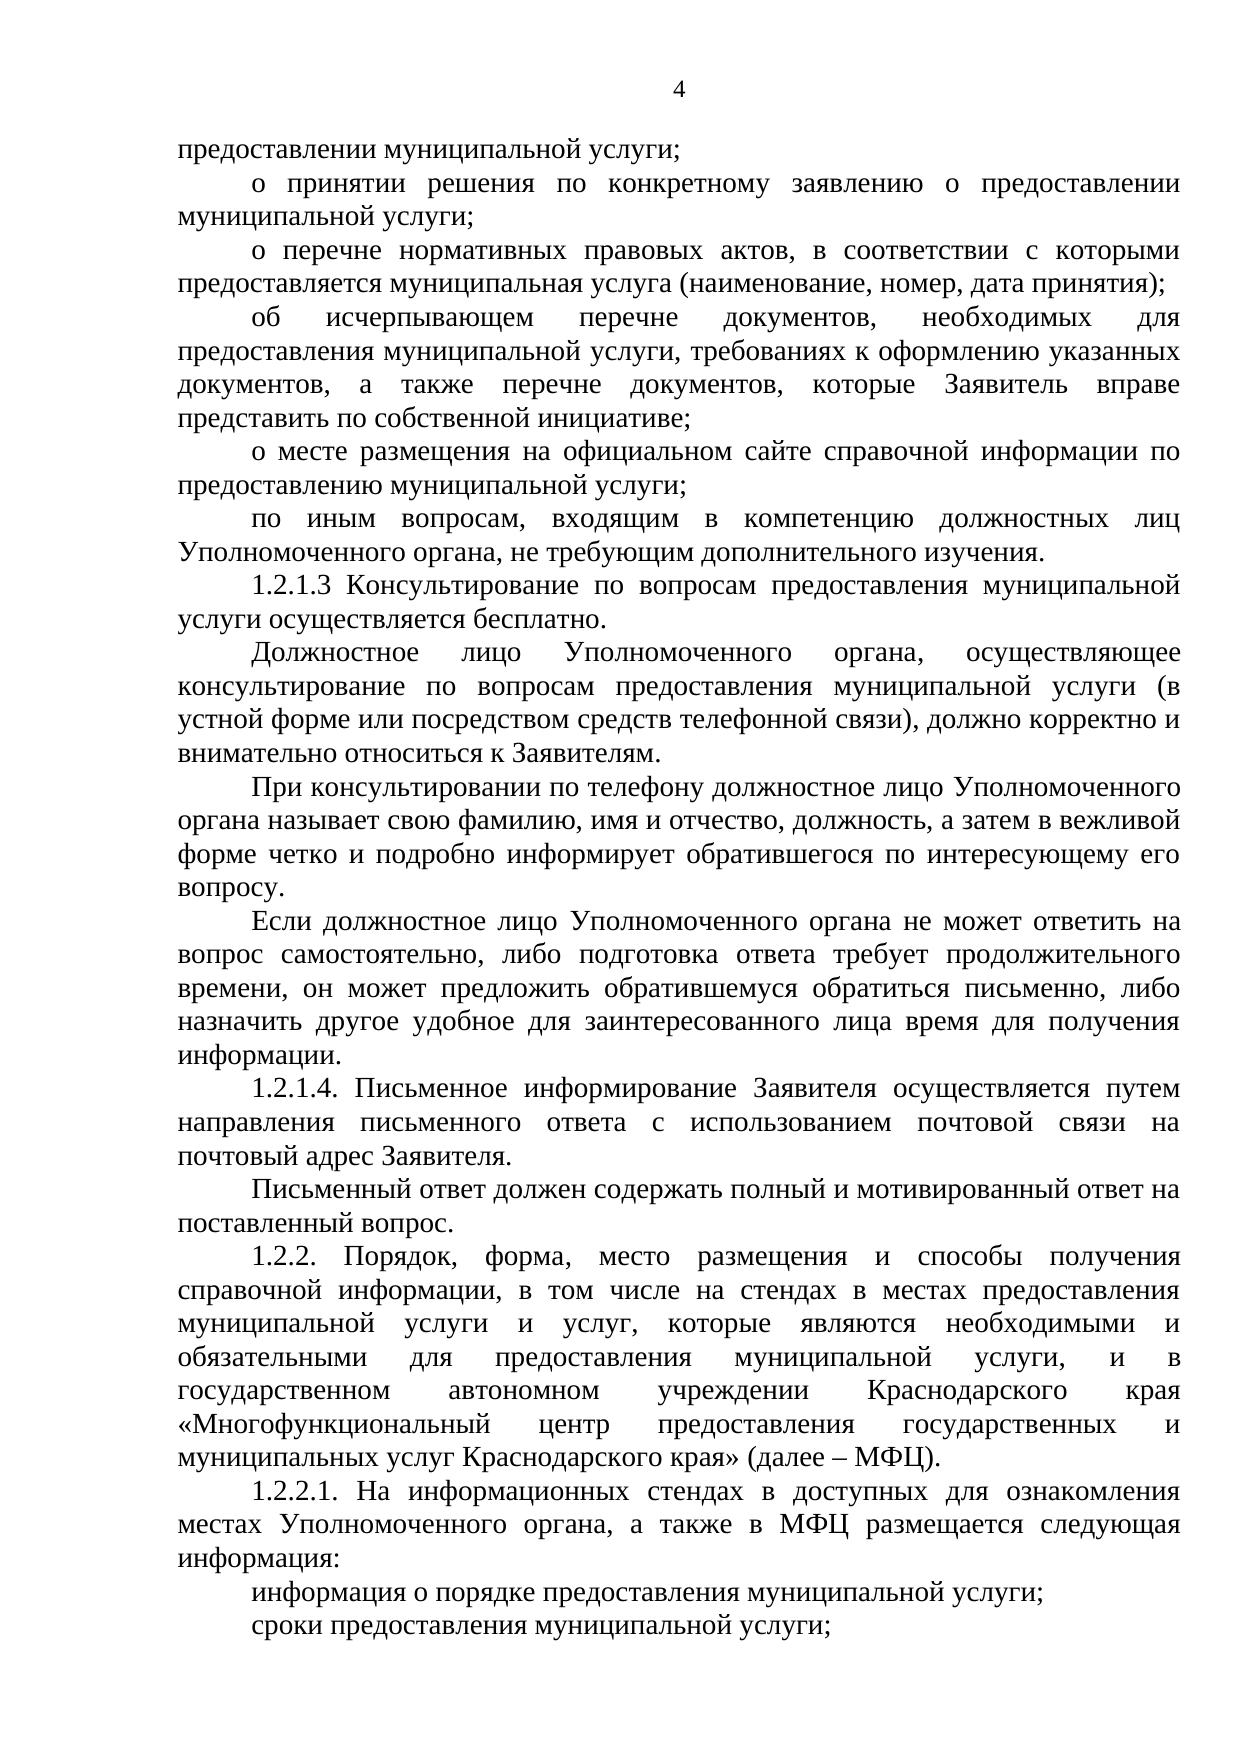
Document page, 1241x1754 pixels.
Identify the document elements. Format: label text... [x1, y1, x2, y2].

text 1.2.2.1. На информационных стендах в доступных для ознакомления местах Уполномоченного органа, а также в МФЦ размещается следующая информация: [177, 1473, 1181, 1574]
text Если должностное лицо Уполномоченного органа не может ответить на вопрос самостоятельно, либо подготовка ответа требует продолжительного времени, он может предложить обратившемуся обратиться письменно, либо назначить другое удобное для заинтересованного лица время для получения информации. [177, 903, 1181, 1071]
text 1.2.1.4. Письменное информирование Заявителя осуществляется путем направления письменного ответа с использованием почтовой связи на почтовый адрес Заявителя. [177, 1071, 1181, 1171]
text по иным вопросам, входящим в компетенцию должностных лиц Уполномоченного органа, не требующим дополнительного изучения. [177, 500, 1181, 567]
text 1.2.2. Порядок, форма, место размещения и способы получения справочной информации, в том числе на стендах в местах предоставления муниципальной услуги и услуг, которые являются необходимыми и обязательными для предоставления муниципальной услуги, и в государственном автономном учреждении Краснодарского края «Многофункциональный центр предоставления государственных и муниципальных услуг Краснодарского края» (далее – МФЦ). [177, 1238, 1181, 1473]
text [177, 131, 1181, 165]
text 1.2.1.3 Консультирование по вопросам предоставления муниципальной услуги осуществляется бесплатно. [177, 567, 1181, 634]
text о перечне нормативных правовых актов, в соответствии с которыми предоставляется муниципальная услуга (наименование, номер, дата принятия); [177, 232, 1181, 299]
text об исчерпывающем перечне документов, необходимых для предоставления муниципальной услуги, требованиях к оформлению указанных документов, а также перечне документов, которые Заявитель вправе представить по собственной инициативе; [177, 299, 1181, 433]
text о принятии решения по конкретному заявлению о предоставлении муниципальной услуги; [177, 165, 1181, 232]
text Должностное лицо Уполномоченного органа, осуществляющее консультирование по вопросам предоставления муниципальной услуги (в устной форме или посредством средств телефонной связи), должно корректно и внимательно относиться к Заявителям. [177, 634, 1181, 769]
text Письменный ответ должен содержать полный и мотивированный ответ на поставленный вопрос. [177, 1171, 1181, 1238]
text сроки предоставления муниципальной услуги; [177, 1607, 1181, 1641]
text При консультировании по телефону должностное лицо Уполномоченного органа называет свою фамилию, имя и отчество, должность, а затем в вежливой форме четко и подробно информирует обратившегося по интересующему его вопросу. [177, 769, 1181, 903]
text о месте размещения на официальном сайте справочной информации по предоставлению муниципальной услуги; [177, 433, 1181, 500]
text информация о порядке предоставления муниципальной услуги; [177, 1574, 1181, 1607]
